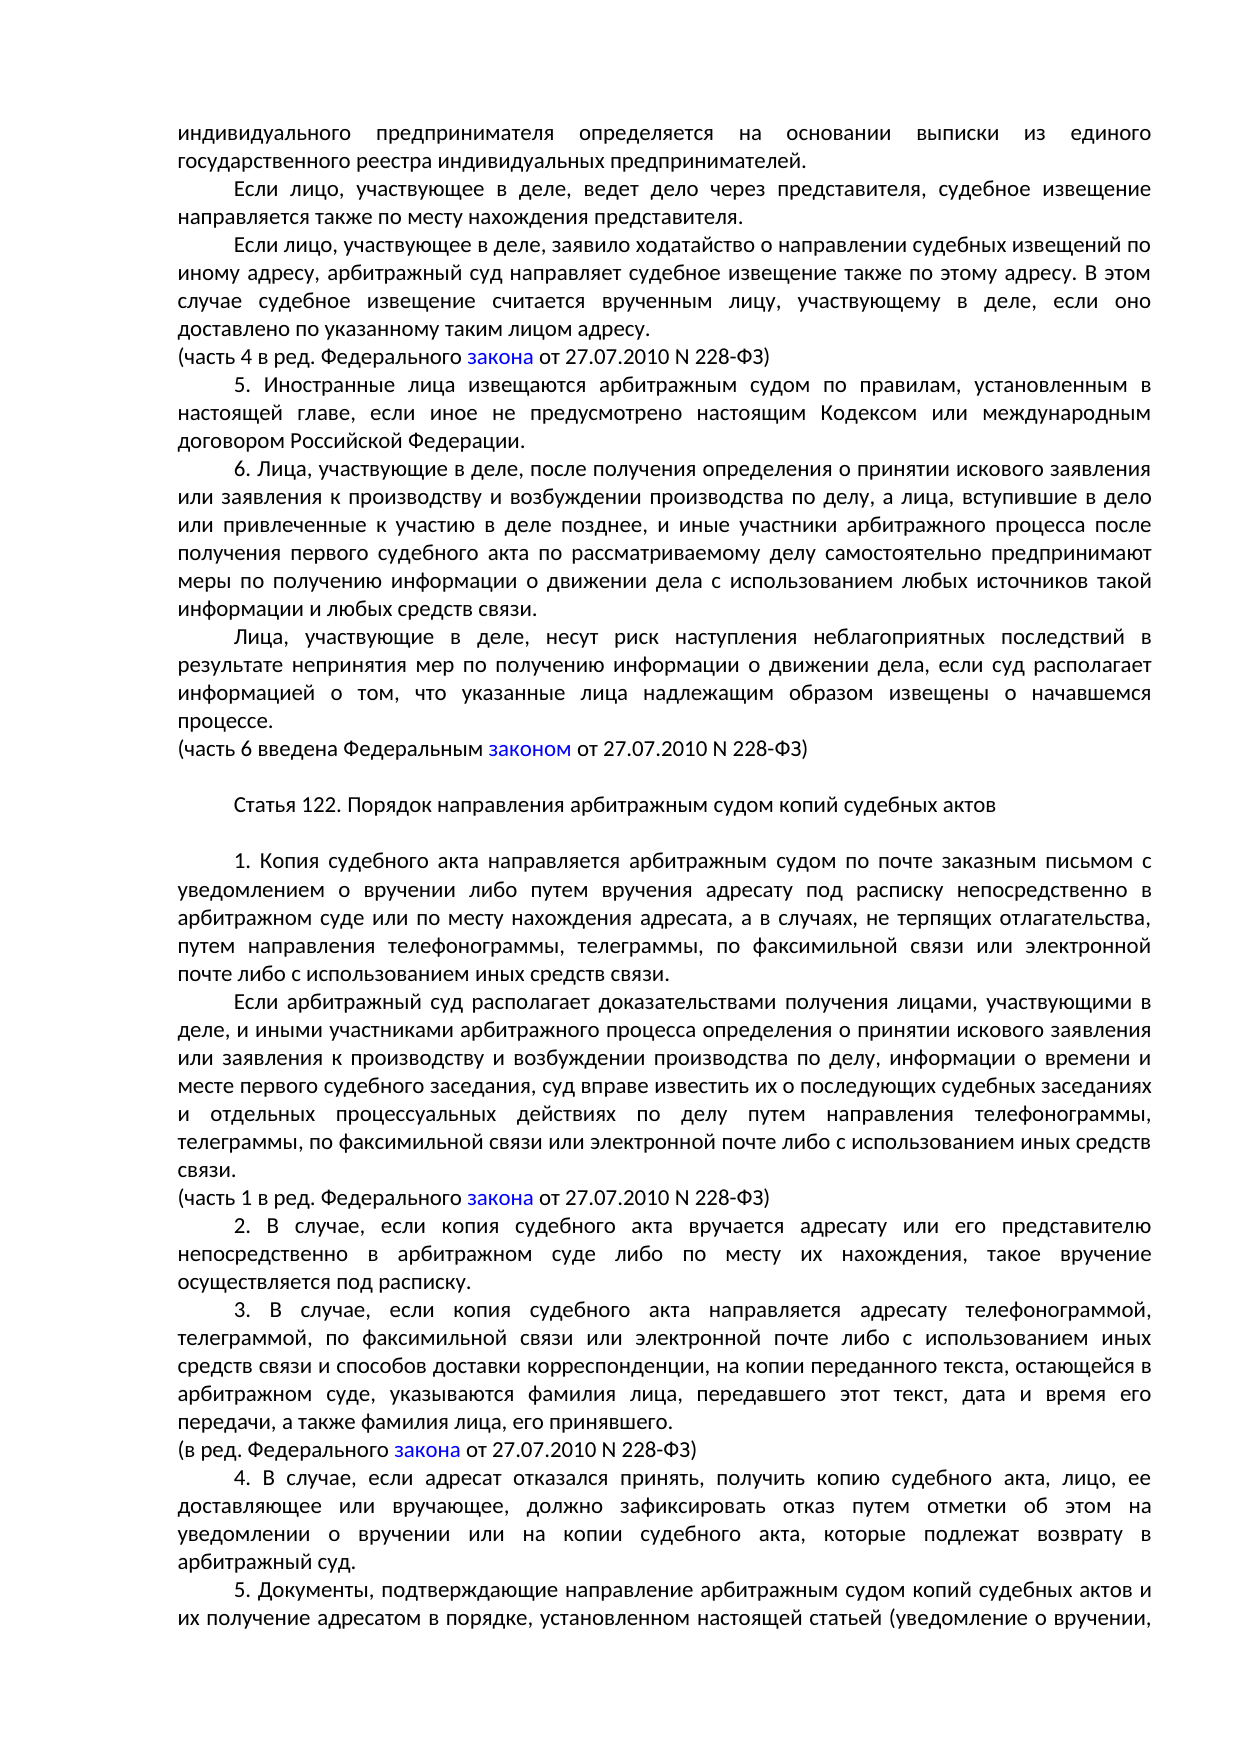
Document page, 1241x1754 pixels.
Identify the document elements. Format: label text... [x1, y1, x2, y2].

text Если арбитражный суд располагает доказательствами получения лицами, участвующими в деле, и иными участниками арбитражного процесса определения о принятии искового заявления или заявления к производству и возбуждении производства по делу, информации о времени и месте первого судебного заседания, суд вправе известить их о последующих судебных заседаниях и отдельных процессуальных действиях по делу путем направления телефонограммы, телеграммы, по факсимильной связи или электронной почте либо с использованием иных средств связи. [177, 987, 1152, 1183]
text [177, 118, 1152, 174]
text (часть 6 введена Федеральным законом от 27.07.2010 N 228-ФЗ) [177, 734, 1152, 763]
text 3. В случае, если копия судебного акта направляется адресату телефонограммой, телеграммой, по факсимильной связи или электронной почте либо с использованием иных средств связи и способов доставки корреспонденции, на копии переданного текста, остающейся в арбитражном суде, указываются фамилия лица, передавшего этот текст, дата и время его передачи, а также фамилия лица, его принявшего. [177, 1295, 1152, 1435]
text Статья 122. Порядок направления арбитражным судом копий судебных актов [177, 791, 1152, 819]
text (часть 4 в ред. Федерального закона от 27.07.2010 N 228-ФЗ) [177, 342, 1152, 370]
text (в ред. Федерального закона от 27.07.2010 N 228-ФЗ) [177, 1435, 1152, 1463]
text 5. Иностранные лица извещаются арбитражным судом по правилам, установленным в настоящей главе, если иное не предусмотрено настоящим Кодексом или международным договором Российской Федерации. [177, 370, 1152, 454]
text Если лицо, участвующее в деле, ведет дело через представителя, судебное извещение направляется также по месту нахождения представителя. [177, 174, 1152, 230]
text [177, 1575, 1152, 1631]
text 6. Лица, участвующие в деле, после получения определения о принятии искового заявления или заявления к производству и возбуждении производства по делу, а лица, вступившие в дело или привлеченные к участию в деле позднее, и иные участники арбитражного процесса после получения первого судебного акта по рассматриваемому делу самостоятельно предпринимают меры по получению информации о движении дела с использованием любых источников такой информации и любых средств связи. [177, 454, 1152, 622]
text 4. В случае, если адресат отказался принять, получить копию судебного акта, лицо, ее доставляющее или вручающее, должно зафиксировать отказ путем отметки об этом на уведомлении о вручении или на копии судебного акта, которые подлежат возврату в арбитражный суд. [177, 1463, 1152, 1575]
text Если лицо, участвующее в деле, заявило ходатайство о направлении судебных извещений по иному адресу, арбитражный суд направляет судебное извещение также по этому адресу. В этом случае судебное извещение считается врученным лицу, участвующему в деле, если оно доставлено по указанному таким лицом адресу. [177, 230, 1152, 342]
text Лица, участвующие в деле, несут риск наступления неблагоприятных последствий в результате непринятия мер по получению информации о движении дела, если суд располагает информацией о том, что указанные лица надлежащим образом извещены о начавшемся процессе. [177, 622, 1152, 734]
text 1. Копия судебного акта направляется арбитражным судом по почте заказным письмом с уведомлением о вручении либо путем вручения адресату под расписку непосредственно в арбитражном суде или по месту нахождения адресата, а в случаях, не терпящих отлагательства, путем направления телефонограммы, телеграммы, по факсимильной связи или электронной почте либо с использованием иных средств связи. [177, 847, 1152, 987]
text (часть 1 в ред. Федерального закона от 27.07.2010 N 228-ФЗ) [177, 1183, 1152, 1211]
text 2. В случае, если копия судебного акта вручается адресату или его представителю непосредственно в арбитражном суде либо по месту их нахождения, такое вручение осуществляется под расписку. [177, 1211, 1152, 1295]
